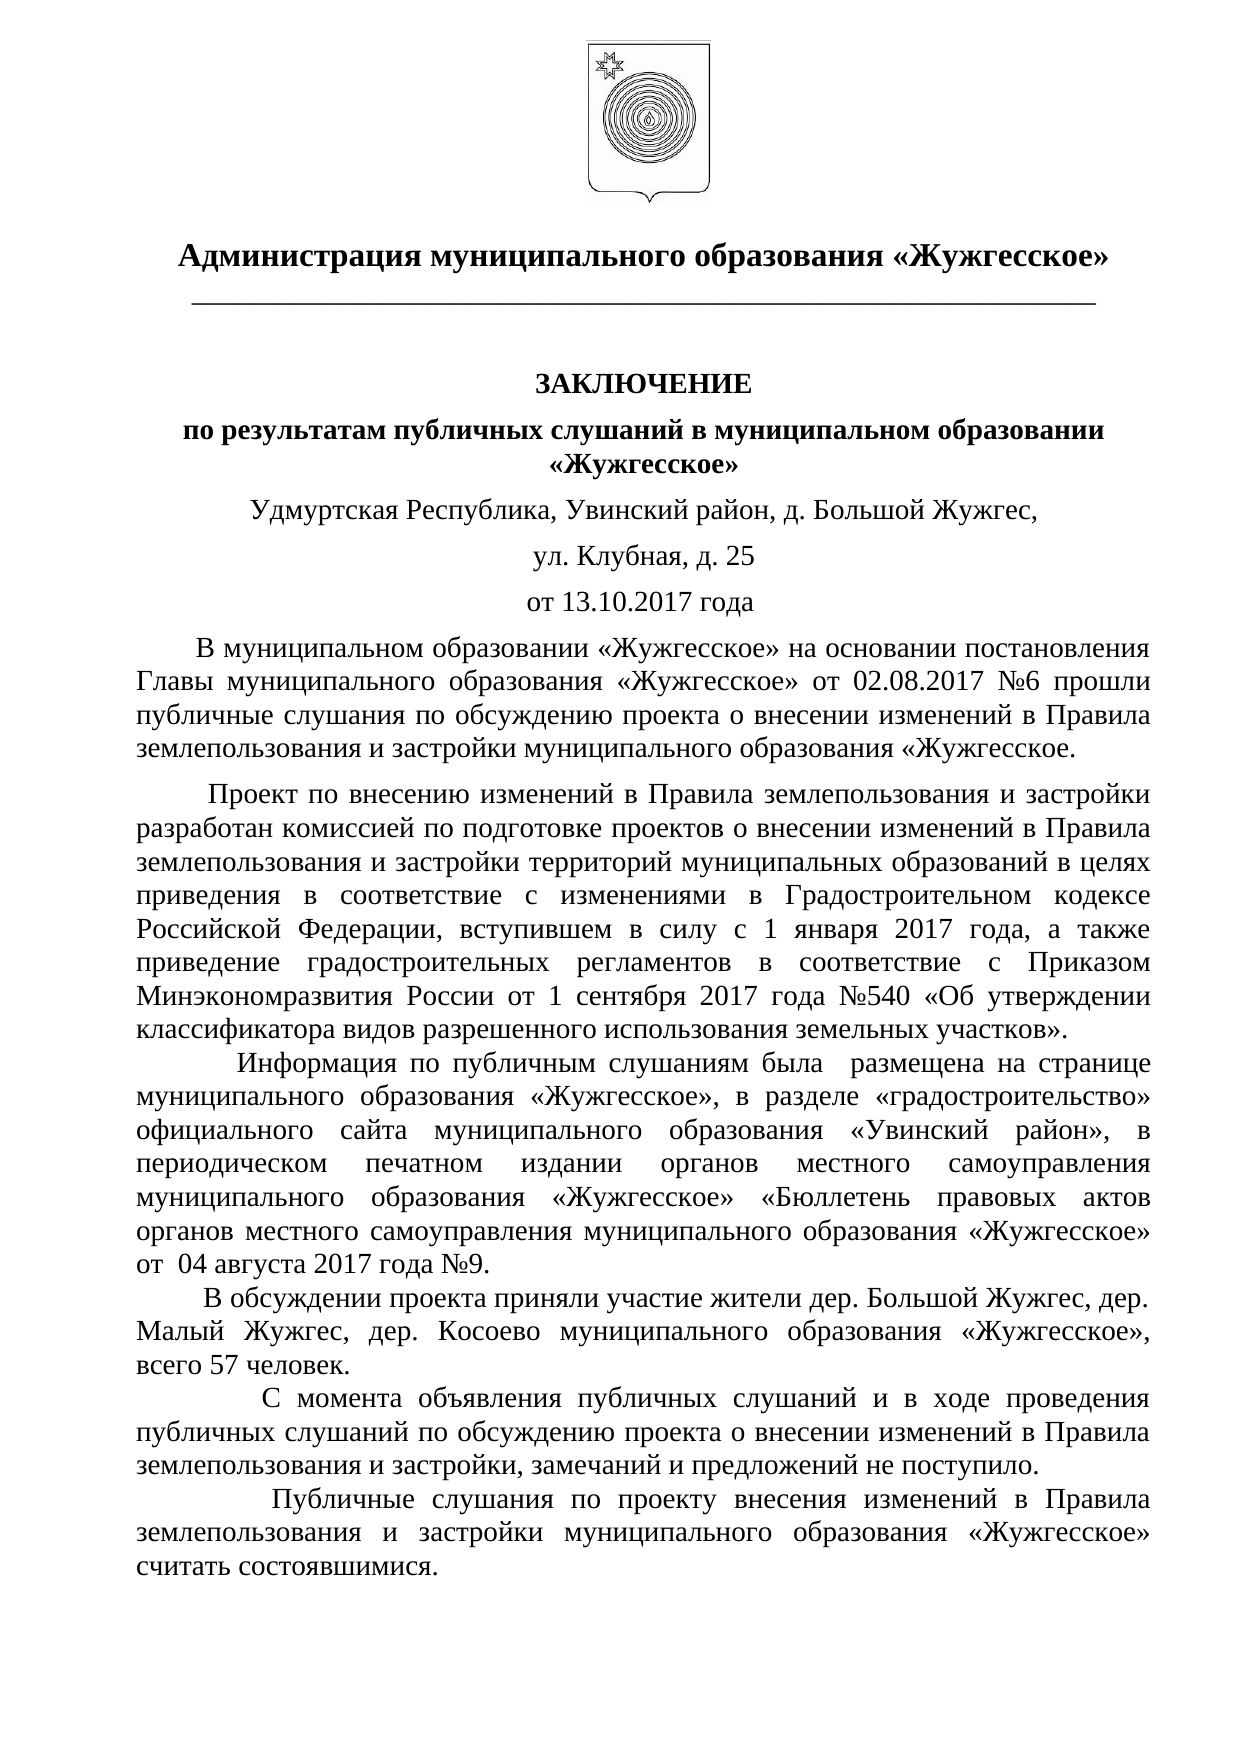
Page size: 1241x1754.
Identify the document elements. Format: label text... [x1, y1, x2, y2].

text от 13.10.2017 года [136, 584, 1152, 617]
text ______________________________________________________________ [136, 274, 1152, 308]
text Публичные слушания по проекту внесения изменений в Правила землепользования и застройки муниципального образования «Жужгесское» считать состоявшимися. [136, 1481, 1152, 1582]
text В обсуждении проекта приняли участие жители дер. Большой Жужгес, дер. Малый Жужгес, дер. Косоево муниципального образования «Жужгесское», всего 57 человек. [136, 1280, 1152, 1380]
text Администрация муниципального образования «Жужгесское» [136, 236, 1152, 274]
text ЗАКЛЮЧЕНИЕ [136, 366, 1152, 400]
text ул. Клубная, д. 25 [136, 538, 1152, 571]
text Информация по публичным слушаниям была размещена на странице муниципального образования «Жужгесское», в разделе «градостроительство» официального сайта муниципального образования «Увинский район», в периодическом печатном издании органов местного самоуправления муниципального образования «Жужгесское» «Бюллетень правовых актов органов местного самоуправления муниципального образования «Жужгесское» от 04 августа 2017 года №9. [136, 1045, 1152, 1280]
text С момента объявления публичных слушаний и в ходе проведения публичных слушаний по обсуждению проекта о внесении изменений в Правила землепользования и застройки, замечаний и предложений не поступило. [136, 1380, 1152, 1481]
text Проект по внесению изменений в Правила землепользования и застройки разработан комиссией по подготовке проектов о внесении изменений в Правила землепользования и застройки территорий муниципальных образований в целях приведения в соответствие с изменениями в Градостроительном кодексе Российской Федерации, вступившем в силу с 1 января 2017 года, а также приведение градостроительных регламентов в соответствие с Приказом Минэкономразвития России от 1 сентября 2017 года №540 «Об утверждении классификатора видов разрешенного использования земельных участков». [136, 777, 1152, 1045]
text Удмуртская Республика, Увинский район, д. Большой Жужгес, [136, 492, 1152, 525]
text по результатам публичных слушаний в муниципальном образовании «Жужгесское» [136, 412, 1152, 479]
text В муниципальном образовании «Жужгесское» на основании постановления Главы муниципального образования «Жужгесское» от 02.08.2017 №6 прошли публичные слушания по обсуждению проекта о внесении изменений в Правила землепользования и застройки муниципального образования «Жужгесское. [136, 630, 1152, 764]
picture [585, 40, 712, 204]
